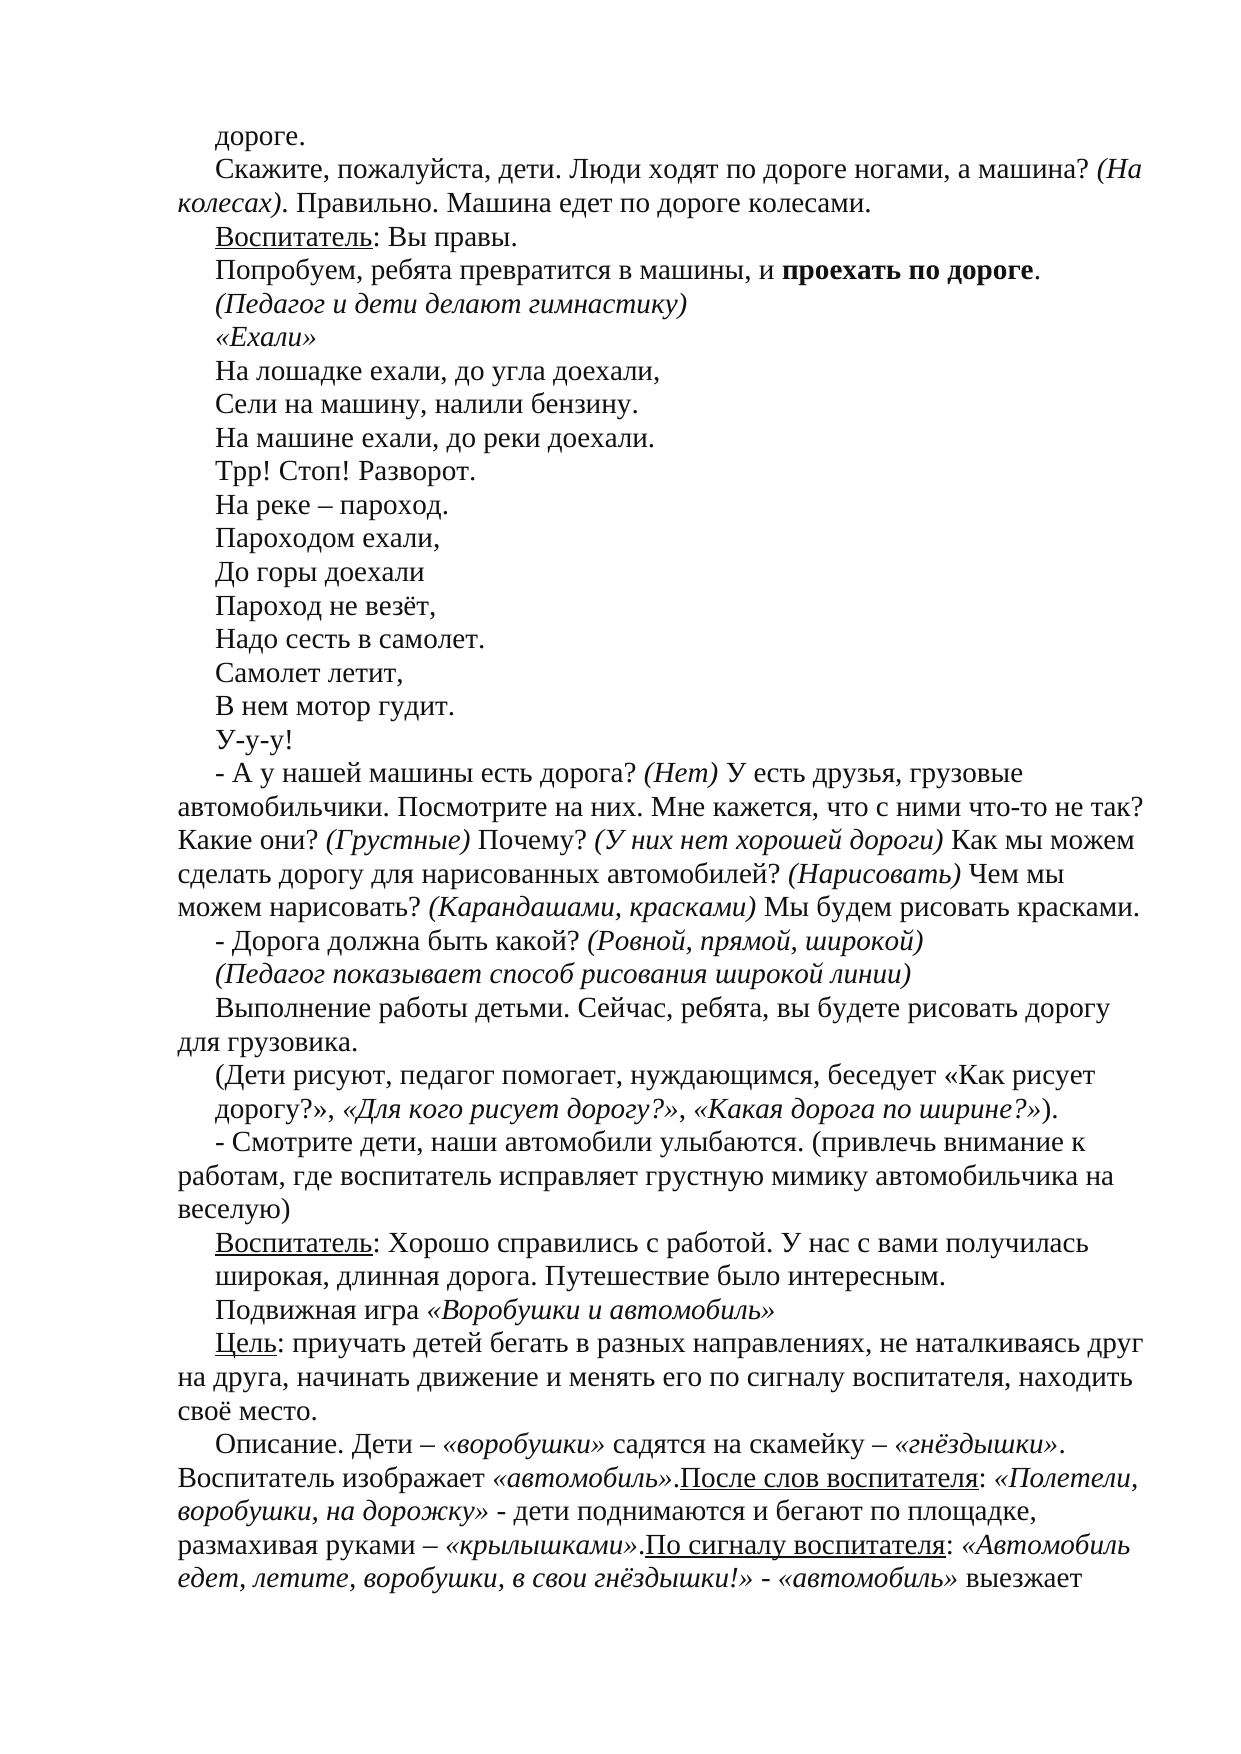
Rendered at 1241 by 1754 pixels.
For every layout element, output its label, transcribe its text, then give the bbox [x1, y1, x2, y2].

text Надо сесть в самолет. [177, 621, 1152, 655]
text - Смотрите дети, наши автомобили улыбаются. (привлечь внимание к работам, где воспитатель исправляет грустную мимику автомобильчика на веселую) [177, 1124, 1152, 1225]
text «Ехали» [177, 319, 1152, 353]
text Подвижная игра «Воробушки и автомобиль» [177, 1292, 1152, 1326]
text Попробуем, ребята превратится в машины, и проехать по дороге. [177, 252, 1152, 286]
text Трр! Стоп! Разворот. [177, 453, 1152, 487]
text (Педагог показывает способ рисования широкой линии) [177, 957, 1152, 990]
text дорогу?», «Для кого рисует дорогу?», «Какая дорога по ширине?»). [177, 1091, 1152, 1124]
text До горы доехали [177, 554, 1152, 588]
text Скажите, пожалуйста, дети. Люди ходят по дороге ногами, а машина? (На колесах). Правильно. Машина едет по дороге колесами. [177, 152, 1152, 219]
text Воспитатель: Хорошо справились с работой. У нас с вами получилась [177, 1225, 1152, 1258]
text широкая, длинная дорога. Путешествие было интересным. [177, 1258, 1152, 1292]
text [177, 1426, 1152, 1594]
text В нем мотор гудит. [177, 688, 1152, 722]
text На лошадке ехали, до угла доехали, [177, 353, 1152, 386]
text Самолет летит, [177, 655, 1152, 688]
text Выполнение работы детьми. Сейчас, ребята, вы будете рисовать дорогу для грузовика. [177, 990, 1152, 1057]
text На машине ехали, до реки доехали. [177, 420, 1152, 453]
text Цель: приучать детей бегать в разных направлениях, не наталкиваясь друг на друга, начинать движение и менять его по сигналу воспитателя, находить своё место. [177, 1326, 1152, 1426]
text У-у-у! [177, 722, 1152, 755]
text Пароходом ехали, [177, 521, 1152, 554]
text Пароход не везёт, [177, 588, 1152, 621]
text Сели на машину, налили бензину. [177, 386, 1152, 420]
text - А у нашей машины есть дорога? (Нет) У есть друзья, грузовые автомобильчики. Посмотрите на них. Мне кажется, что с ними что-то не так? Какие они? (Грустные) Почему? (У них нет хорошей дороги) Как мы можем сделать дорогу для нарисованных автомобилей? (Нарисовать) Чем мы можем нарисовать? (Карандашами, красками) Мы будем рисовать красками. [177, 755, 1152, 923]
text На реке – пароход. [177, 487, 1152, 521]
text (Дети рисуют, педагог помогает, нуждающимся, беседует «Как рисует [177, 1057, 1152, 1091]
text (Педагог и дети делают гимнастику) [177, 286, 1152, 319]
text дороге. [177, 118, 1152, 152]
text Воспитатель: Вы правы. [177, 219, 1152, 252]
text - Дорога должна быть какой? (Ровной, прямой, широкой) [177, 923, 1152, 957]
